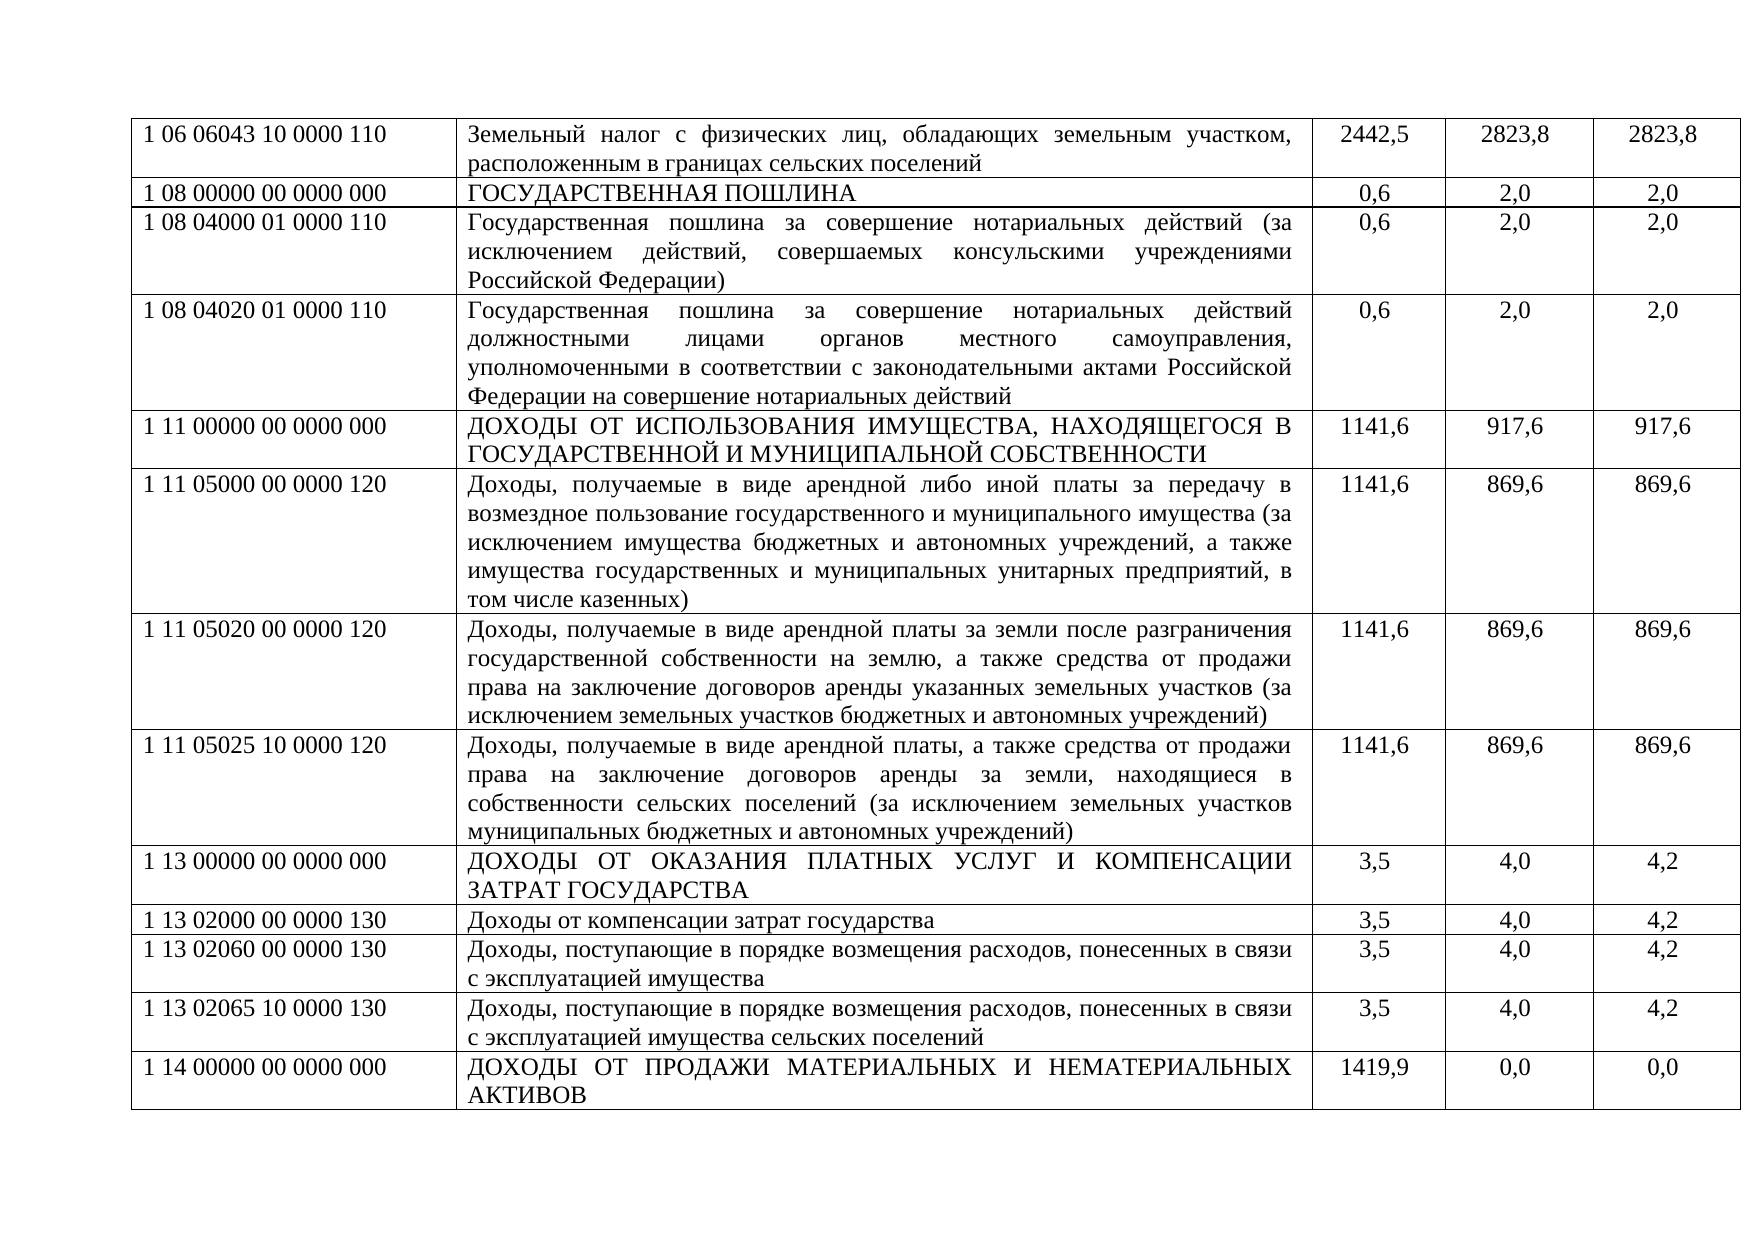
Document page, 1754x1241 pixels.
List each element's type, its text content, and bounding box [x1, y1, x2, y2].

table_cell 1 13 02060 00 0000 130 [132, 935, 456, 992]
table_cell ДОХОДЫ ОТ ПРОДАЖИ МАТЕРИАЛЬНЫХ И НЕМАТЕРИАЛЬНЫХ АКТИВОВ [457, 1052, 1312, 1109]
table_cell 2823,8 [1594, 119, 1740, 177]
table_cell 869,6 [1446, 469, 1593, 613]
table_cell ГОСУДАРСТВЕННАЯ ПОШЛИНА [457, 178, 1312, 206]
table_cell 4,2 [1594, 935, 1740, 992]
table_cell 0,0 [1594, 1052, 1740, 1109]
table_cell 1 13 00000 00 0000 000 [132, 846, 456, 904]
table_cell ДОХОДЫ ОТ ИСПОЛЬЗОВАНИЯ ИМУЩЕСТВА, НАХОДЯЩЕГОСЯ В ГОСУДАРСТВЕННОЙ И МУНИЦИПАЛЬНОЙ СОБСТВЕННОСТИ [457, 411, 1312, 468]
table_cell 917,6 [1594, 411, 1740, 468]
table_cell 1 11 05020 00 0000 120 [132, 614, 456, 729]
table_cell 1141,6 [1313, 730, 1445, 845]
table_cell 1 11 00000 00 0000 000 [132, 411, 456, 468]
table_cell 2,0 [1446, 295, 1593, 410]
table_cell ДОХОДЫ ОТ ОКАЗАНИЯ ПЛАТНЫХ УСЛУГ И КОМПЕНСАЦИИ ЗАТРАТ ГОСУДАРСТВА [457, 846, 1312, 904]
table_cell 4,0 [1446, 993, 1593, 1051]
table_cell 1 13 02000 00 0000 130 [132, 905, 456, 933]
table_cell 3,5 [1313, 905, 1445, 933]
table_cell 4,0 [1446, 905, 1593, 933]
table_cell 4,2 [1594, 846, 1740, 904]
table_cell 4,0 [1446, 935, 1593, 992]
table_cell Доходы, получаемые в виде арендной платы за земли после разграничения государственной собственности на землю, а также средства от продажи права на заключение договоров аренды указанных земельных участков (за исключением земельных участков бюджетных и автономных учреждений) [457, 614, 1312, 729]
table_cell Доходы, получаемые в виде арендной либо иной платы за передачу в возмездное пользование государственного и муниципального имущества (за исключением имущества бюджетных и автономных учреждений, а также имущества государственных и муниципальных унитарных предприятий, в том числе казенных) [457, 469, 1312, 613]
table_cell 0,6 [1313, 208, 1445, 294]
table_cell 3,5 [1313, 935, 1445, 992]
table_cell 1 08 04000 01 0000 110 [132, 208, 456, 294]
table_cell 917,6 [1446, 411, 1593, 468]
table_cell 1 11 05025 10 0000 120 [132, 730, 456, 845]
table_cell 2442,5 [1313, 119, 1445, 177]
table_cell 3,5 [1313, 846, 1445, 904]
table_cell 2,0 [1446, 178, 1593, 206]
table_cell 4,2 [1594, 993, 1740, 1051]
table_cell 2,0 [1594, 208, 1740, 294]
table_cell 1141,6 [1313, 469, 1445, 613]
table_cell Государственная пошлина за совершение нотариальных действий (за исключением действий, совершаемых консульскими учреждениями Российской Федерации) [457, 208, 1312, 294]
table_cell 2823,8 [1446, 119, 1593, 177]
table_cell 1 14 00000 00 0000 000 [132, 1052, 456, 1109]
table_cell 1 11 05000 00 0000 120 [132, 469, 456, 613]
table_cell 0,6 [1313, 178, 1445, 206]
table_cell 0,6 [1313, 295, 1445, 410]
table_cell 869,6 [1594, 469, 1740, 613]
table_cell 2,0 [1446, 208, 1593, 294]
table_cell 1 13 02065 10 0000 130 [132, 993, 456, 1051]
table_cell 4,2 [1594, 905, 1740, 933]
table_cell 1141,6 [1313, 614, 1445, 729]
table_cell 2,0 [1594, 178, 1740, 206]
table_cell 0,0 [1446, 1052, 1593, 1109]
table_cell 869,6 [1594, 730, 1740, 845]
table_cell 869,6 [1446, 614, 1593, 729]
table_cell Государственная пошлина за совершение нотариальных действий должностными лицами органов местного самоуправления, уполномоченными в соответствии с законодательными актами Российской Федерации на совершение нотариальных действий [457, 295, 1312, 410]
table_cell Земельный налог с физических лиц, обладающих земельным участком, расположенным в границах сельских поселений [457, 119, 1312, 177]
table_cell 3,5 [1313, 993, 1445, 1051]
table_cell 869,6 [1594, 614, 1740, 729]
table_cell Доходы, поступающие в порядке возмещения расходов, понесенных в связи с эксплуатацией имущества [457, 935, 1312, 992]
table_cell 1 08 00000 00 0000 000 [132, 178, 456, 206]
table_cell Доходы от компенсации затрат государства [457, 905, 1312, 933]
table_cell 1 08 04020 01 0000 110 [132, 295, 456, 410]
table_cell 4,0 [1446, 846, 1593, 904]
table_cell 1 06 06043 10 0000 110 [132, 119, 456, 177]
table_cell 1141,6 [1313, 411, 1445, 468]
table_cell Доходы, получаемые в виде арендной платы, а также средства от продажи права на заключение договоров аренды за земли, находящиеся в собственности сельских поселений (за исключением земельных участков муниципальных бюджетных и автономных учреждений) [457, 730, 1312, 845]
table_cell 869,6 [1446, 730, 1593, 845]
table_cell 2,0 [1594, 295, 1740, 410]
table_cell 1419,9 [1313, 1052, 1445, 1109]
table_cell Доходы, поступающие в порядке возмещения расходов, понесенных в связи с эксплуатацией имущества сельских поселений [457, 993, 1312, 1051]
